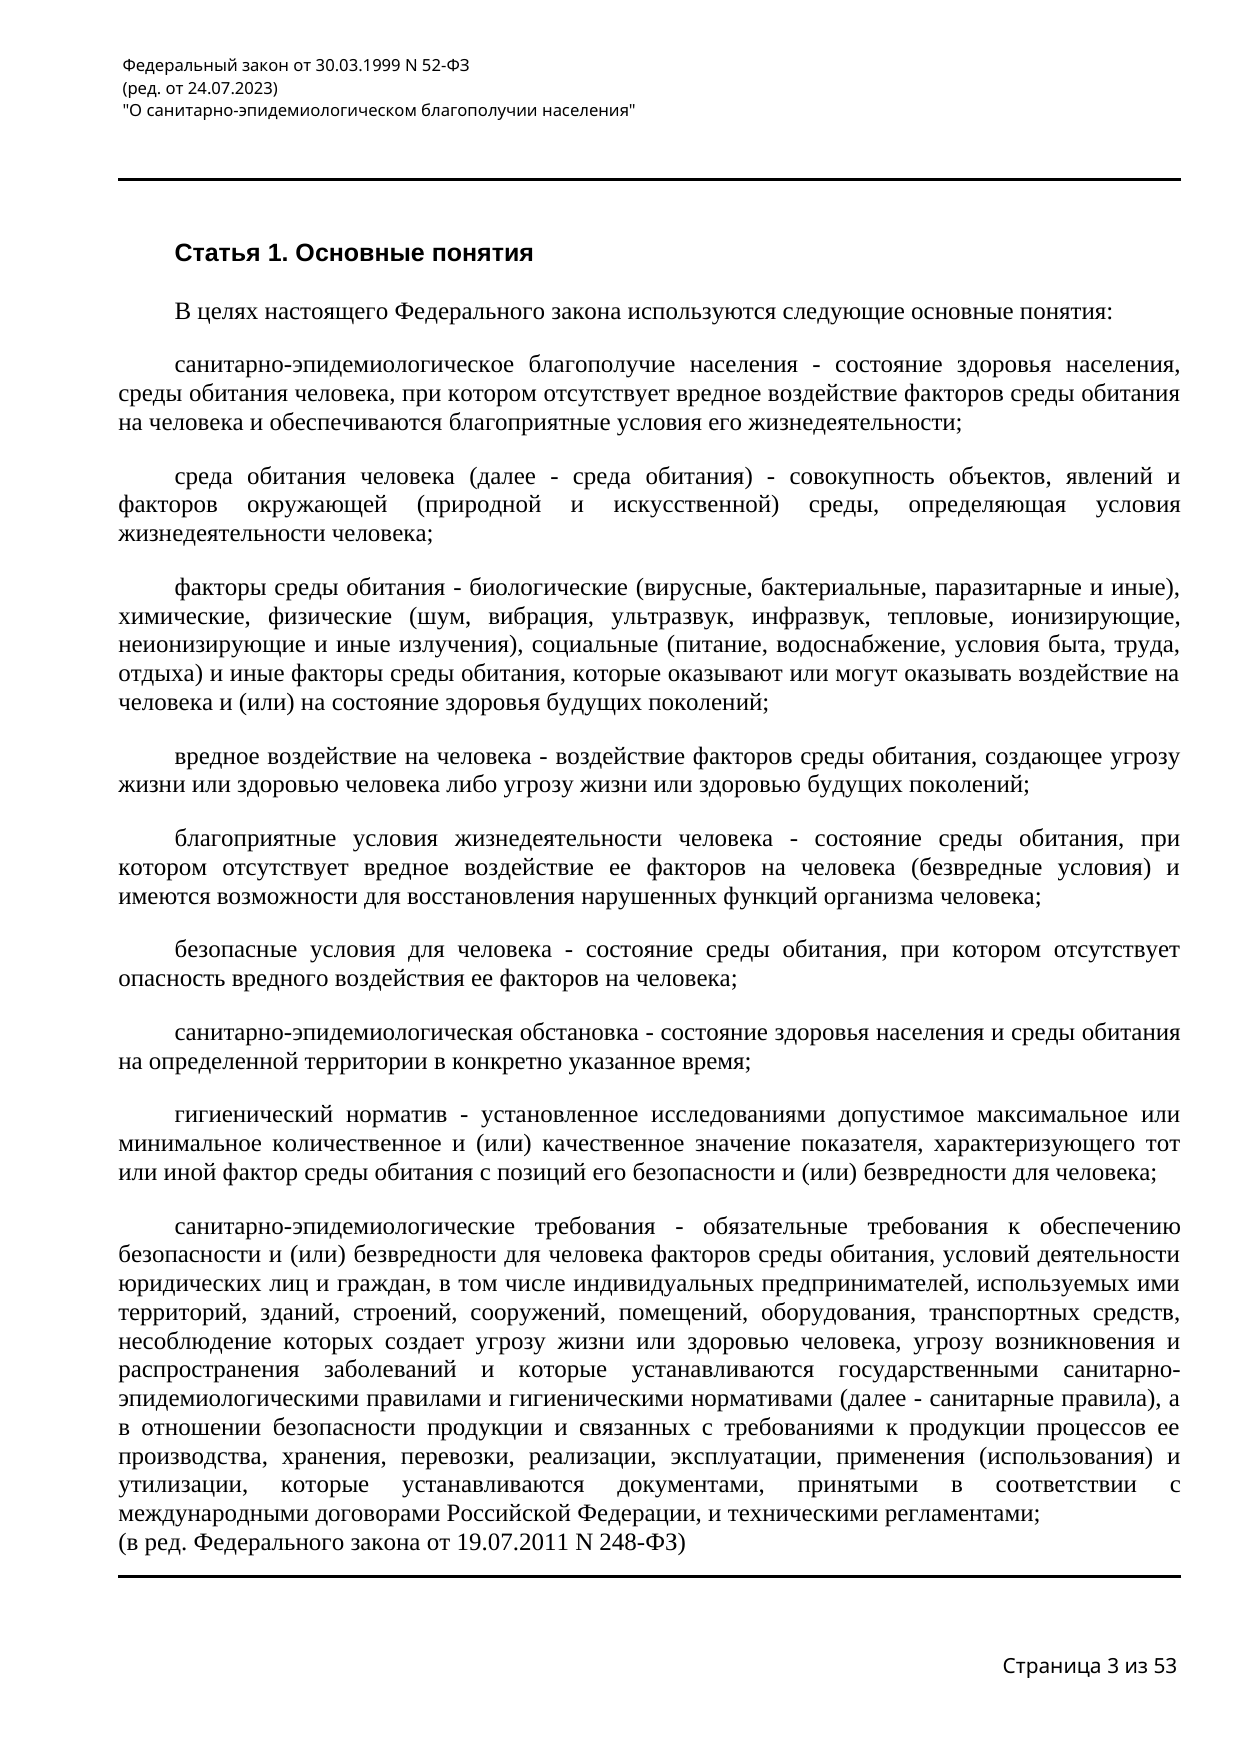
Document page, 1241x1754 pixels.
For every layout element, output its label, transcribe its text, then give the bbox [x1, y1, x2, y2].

text благоприятные условия жизнедеятельности человека - состояние среды обитания, при котором отсутствует вредное воздействие ее факторов на человека (безвредные условия) и имеются возможности для восстановления нарушенных функций организма человека; [118, 823, 1181, 909]
text безопасные условия для человека - состояние среды обитания, при котором отсутствует опасность вредного воздействия ее факторов на человека; [118, 934, 1181, 992]
text (в ред. Федерального закона от 19.07.2011 N 248-ФЗ) [118, 1527, 1181, 1556]
text санитарно-эпидемиологические требования - обязательные требования к обеспечению безопасности и (или) безвредности для человека факторов среды обитания, условий деятельности юридических лиц и граждан, в том числе индивидуальных предпринимателей, используемых ими территорий, зданий, строений, сооружений, помещений, оборудования, транспортных средств, несоблюдение которых создает угрозу жизни или здоровью человека, угрозу возникновения и распространения заболеваний и которые устанавливаются государственными санитарно-эпидемиологическими правилами и гигиеническими нормативами (далее - санитарные правила), а в отношении безопасности продукции и связанных с требованиями к продукции процессов ее производства, хранения, перевозки, реализации, эксплуатации, применения (использования) и утилизации, которые устанавливаются документами, принятыми в соответствии с международными договорами Российской Федерации, и техническими регламентами; [118, 1211, 1181, 1527]
text среда обитания человека (далее - среда обитания) - совокупность объектов, явлений и факторов окружающей (природной и искусственной) среды, определяющая условия жизнедеятельности человека; [118, 461, 1181, 547]
text вредное воздействие на человека - воздействие факторов среды обитания, создающее угрозу жизни или здоровью человека либо угрозу жизни или здоровью будущих поколений; [118, 741, 1181, 798]
text гигиенический норматив - установленное исследованиями допустимое максимальное или минимальное количественное и (или) качественное значение показателя, характеризующего тот или иной фактор среды обитания с позиций его безопасности и (или) безвредности для человека; [118, 1099, 1181, 1186]
text санитарно-эпидемиологическое благополучие населения - состояние здоровья населения, среды обитания человека, при котором отсутствует вредное воздействие факторов среды обитания на человека и обеспечиваются благоприятные условия его жизнедеятельности; [118, 349, 1181, 436]
text санитарно-эпидемиологическая обстановка - состояние здоровья населения и среды обитания на определенной территории в конкретно указанное время; [118, 1017, 1181, 1074]
text В целях настоящего Федерального закона используются следующие основные понятия: [118, 296, 1181, 324]
text факторы среды обитания - биологические (вирусные, бактериальные, паразитарные и иные), химические, физические (шум, вибрация, ультразвук, инфразвук, тепловые, ионизирующие, неионизирующие и иные излучения), социальные (питание, водоснабжение, условия быта, труда, отдыха) и иные факторы среды обитания, которые оказывают или могут оказывать воздействие на человека и (или) на состояние здоровья будущих поколений; [118, 572, 1181, 716]
title Статья 1. Основные понятия [118, 238, 1181, 267]
